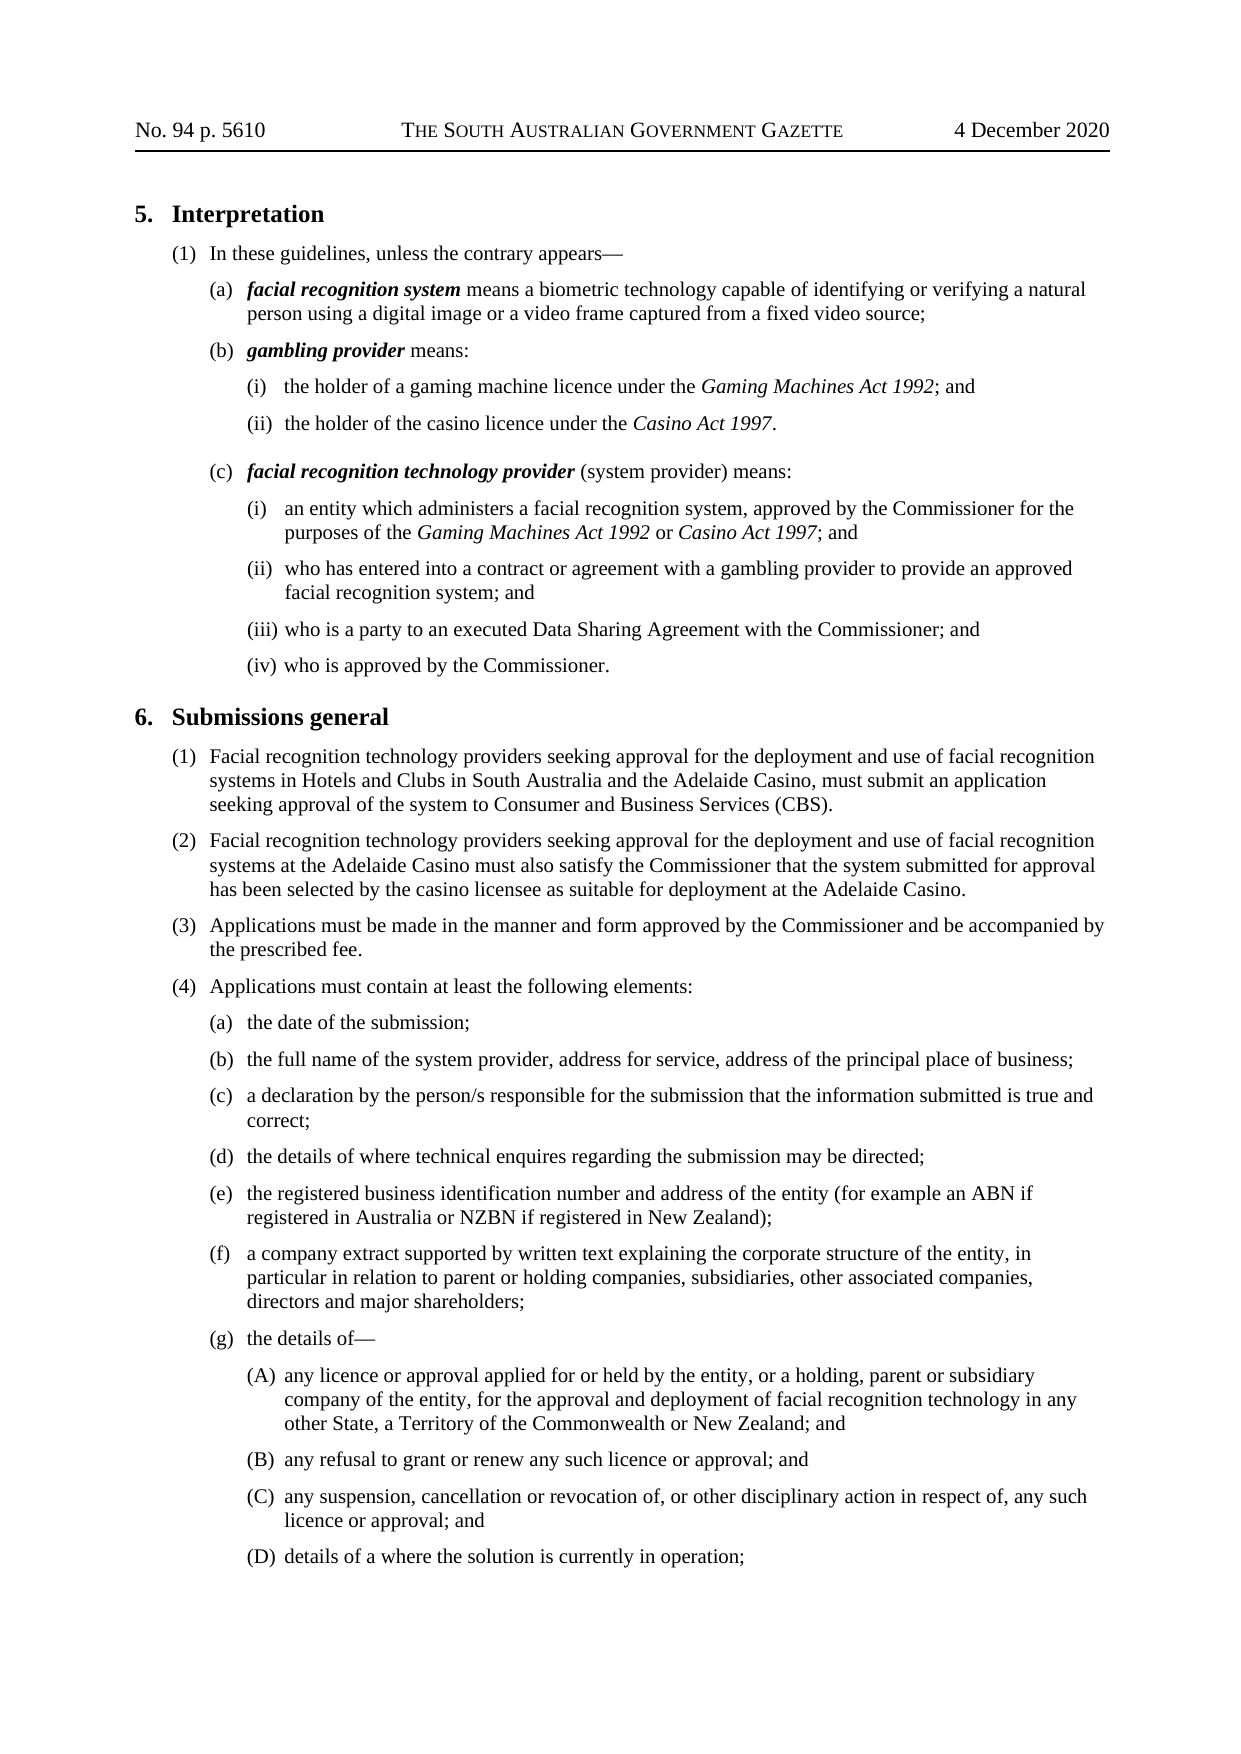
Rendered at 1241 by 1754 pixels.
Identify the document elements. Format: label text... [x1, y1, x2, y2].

list Submissions general [134, 702, 1109, 731]
list the details of where technical enquires regarding the submission may be directed; [209, 1144, 1109, 1168]
list In these guidelines, unless the contrary appears— [172, 241, 1109, 265]
list details of a where the solution is currently in operation; [247, 1544, 1109, 1568]
list who has entered into a contract or agreement with a gambling provider to provide an approved facial recognition system; and [247, 556, 1109, 604]
list Applications must contain at least the following elements: [172, 974, 1109, 998]
list the holder of the casino licence under the Casino Act 1997. [247, 411, 1109, 435]
list gambling provider means: [209, 338, 1109, 362]
list any licence or approval applied for or held by the entity, or a holding, parent or subsidiary company of the entity, for the approval and deployment of facial recognition technology in any other State, a Territory of the Commonwealth or New Zealand; and [247, 1362, 1109, 1435]
list facial recognition system means a biometric technology capable of identifying or verifying a natural person using a digital image or a video frame captured from a fixed video source; [209, 277, 1109, 325]
list facial recognition technology provider (system provider) means: [209, 459, 1109, 483]
list the date of the submission; [209, 1010, 1109, 1034]
list Interpretation [134, 199, 1109, 228]
list who is a party to an executed Data Sharing Agreement with the Commissioner; and [247, 617, 1109, 641]
list Facial recognition technology providers seeking approval for the deployment and use of facial recognition systems at the Adelaide Casino must also satisfy the Commissioner that the system submitted for approval has been selected by the casino licensee as suitable for deployment at the Adelaide Casino. [172, 828, 1109, 901]
list Facial recognition technology providers seeking approval for the deployment and use of facial recognition systems in Hotels and Clubs in South Australia and the Adelaide Casino, must submit an application seeking approval of the system to Consumer and Business Services (CBS). [172, 744, 1109, 816]
list the holder of a gaming machine licence under the Gaming Machines Act 1992; and [247, 374, 1109, 398]
list an entity which administers a facial recognition system, approved by the Commissioner for the purposes of the Gaming Machines Act 1992 or Casino Act 1997; and [247, 496, 1109, 544]
list the registered business identification number and address of the entity (for example an ABN if registered in Australia or NZBN if registered in New Zealand); [209, 1181, 1109, 1229]
list who is approved by the Commissioner. [247, 653, 1109, 677]
list the full name of the system provider, address for service, address of the principal place of business; [209, 1047, 1109, 1071]
list the details of— [209, 1326, 1109, 1350]
list any refusal to grant or renew any such licence or approval; and [247, 1447, 1109, 1471]
list Applications must be made in the manner and form approved by the Commissioner and be accompanied by the prescribed fee. [172, 913, 1109, 961]
list any suspension, cancellation or revocation of, or other disciplinary action in respect of, any such licence or approval; and [247, 1484, 1109, 1532]
list a company extract supported by written text explaining the corporate structure of the entity, in particular in relation to parent or holding companies, subsidiaries, other associated companies, directors and major shareholders; [209, 1241, 1109, 1313]
list a declaration by the person/s responsible for the submission that the information submitted is true and correct; [209, 1083, 1109, 1132]
